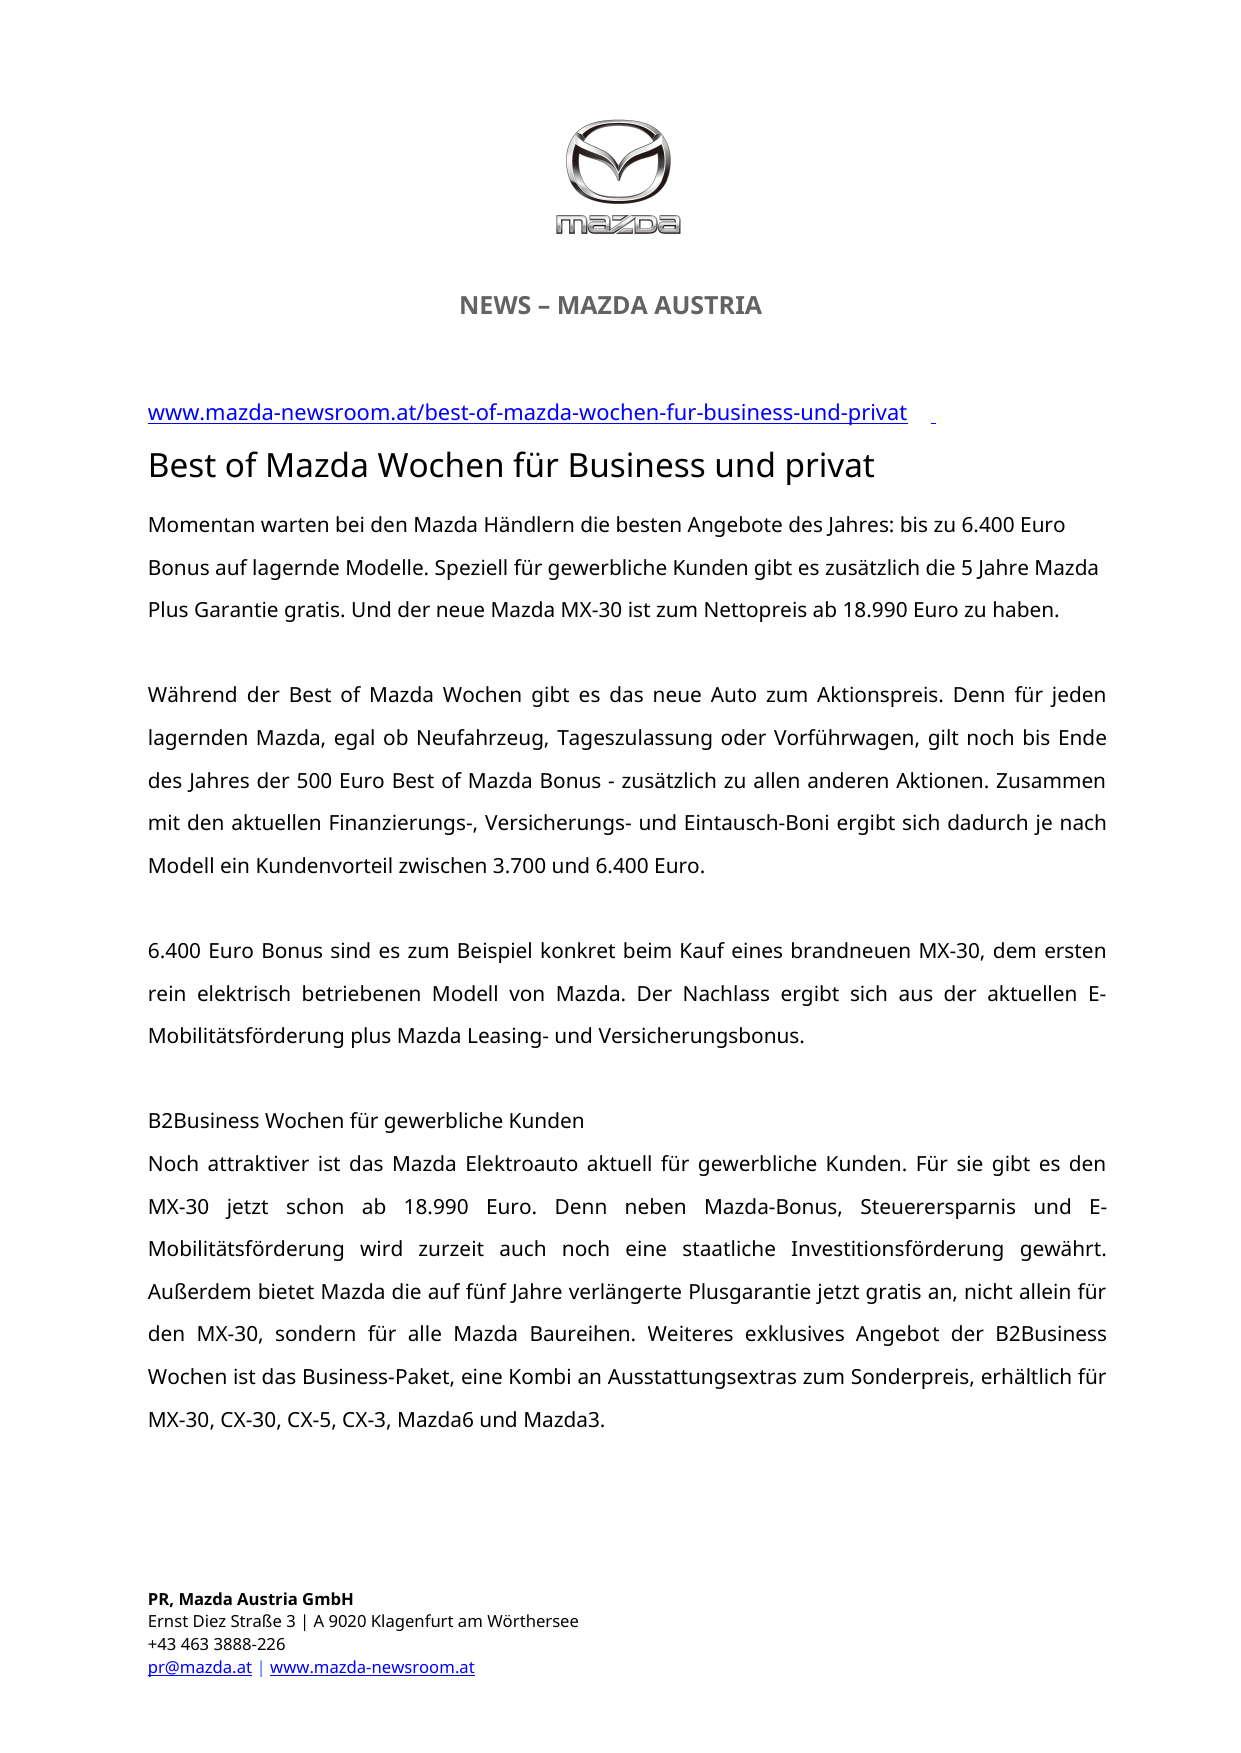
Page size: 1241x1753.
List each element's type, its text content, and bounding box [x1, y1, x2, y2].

text 6.400 Euro Bonus sind es zum Beispiel konkret beim Kauf eines brandneuen MX-30, dem ersten rein elektrisch betriebenen Modell von Mazda. Der Nachlass ergibt sich aus der aktuellen E-Mobilitätsförderung plus Mazda Leasing- und Versicherungsbonus. [148, 936, 1108, 1050]
text Noch attraktiver ist das Mazda Elektroauto aktuell für gewerbliche Kunden. Für sie gibt es den MX-30 jetzt schon ab 18.990 Euro. Denn neben Mazda-Bonus, Steuerersparnis und E-Mobilitätsförderung wird zurzeit auch noch eine staatliche Investitionsförderung gewährt. Außerdem bietet Mazda die auf fünf Jahre verlängerte Plusgarantie jetzt gratis an, nicht allein für den MX-30, sondern für alle Mazda Baureihen. Weiteres exklusives Angebot der B2Business Wochen ist das Business-Paket, eine Kombi an Ausstattungsextras zum Sonderpreis, erhältlich für MX-30, CX-30, CX-5, CX-3, Mazda6 und Mazda3. [148, 1149, 1108, 1433]
text www.mazda-newsroom.at/best-of-mazda-wochen-fur-business-und-privat [148, 397, 1108, 427]
text Best of Mazda Wochen für Business und privat [148, 442, 1108, 487]
text Momentan warten bei den Mazda Händlern die besten Angebote des Jahres: bis zu 6.400 Euro Bonus auf lagernde Modelle. Speziell für gewerbliche Kunden gibt es zusätzlich die 5 Jahre Mazda Plus Garantie gratis. Und der neue Mazda MX-30 ist zum Nettopreis ab 18.990 Euro zu haben. [148, 510, 1108, 624]
text Während der Best of Mazda Wochen gibt es das neue Auto zum Aktionspreis. Denn für jeden lagernden Mazda, egal ob Neufahrzeug, Tageszulassung oder Vorführwagen, gilt noch bis Ende des Jahres der 500 Euro Best of Mazda Bonus - zusätzlich zu allen anderen Aktionen. Zusammen mit den aktuellen Finanzierungs-, Versicherungs- und Eintausch-Boni ergibt sich dadurch je nach Modell ein Kundenvorteil zwischen 3.700 und 6.400 Euro. [148, 681, 1108, 879]
picture [0, 2, 1239, 357]
text B2Business Wochen für gewerbliche Kunden [148, 1107, 1108, 1135]
